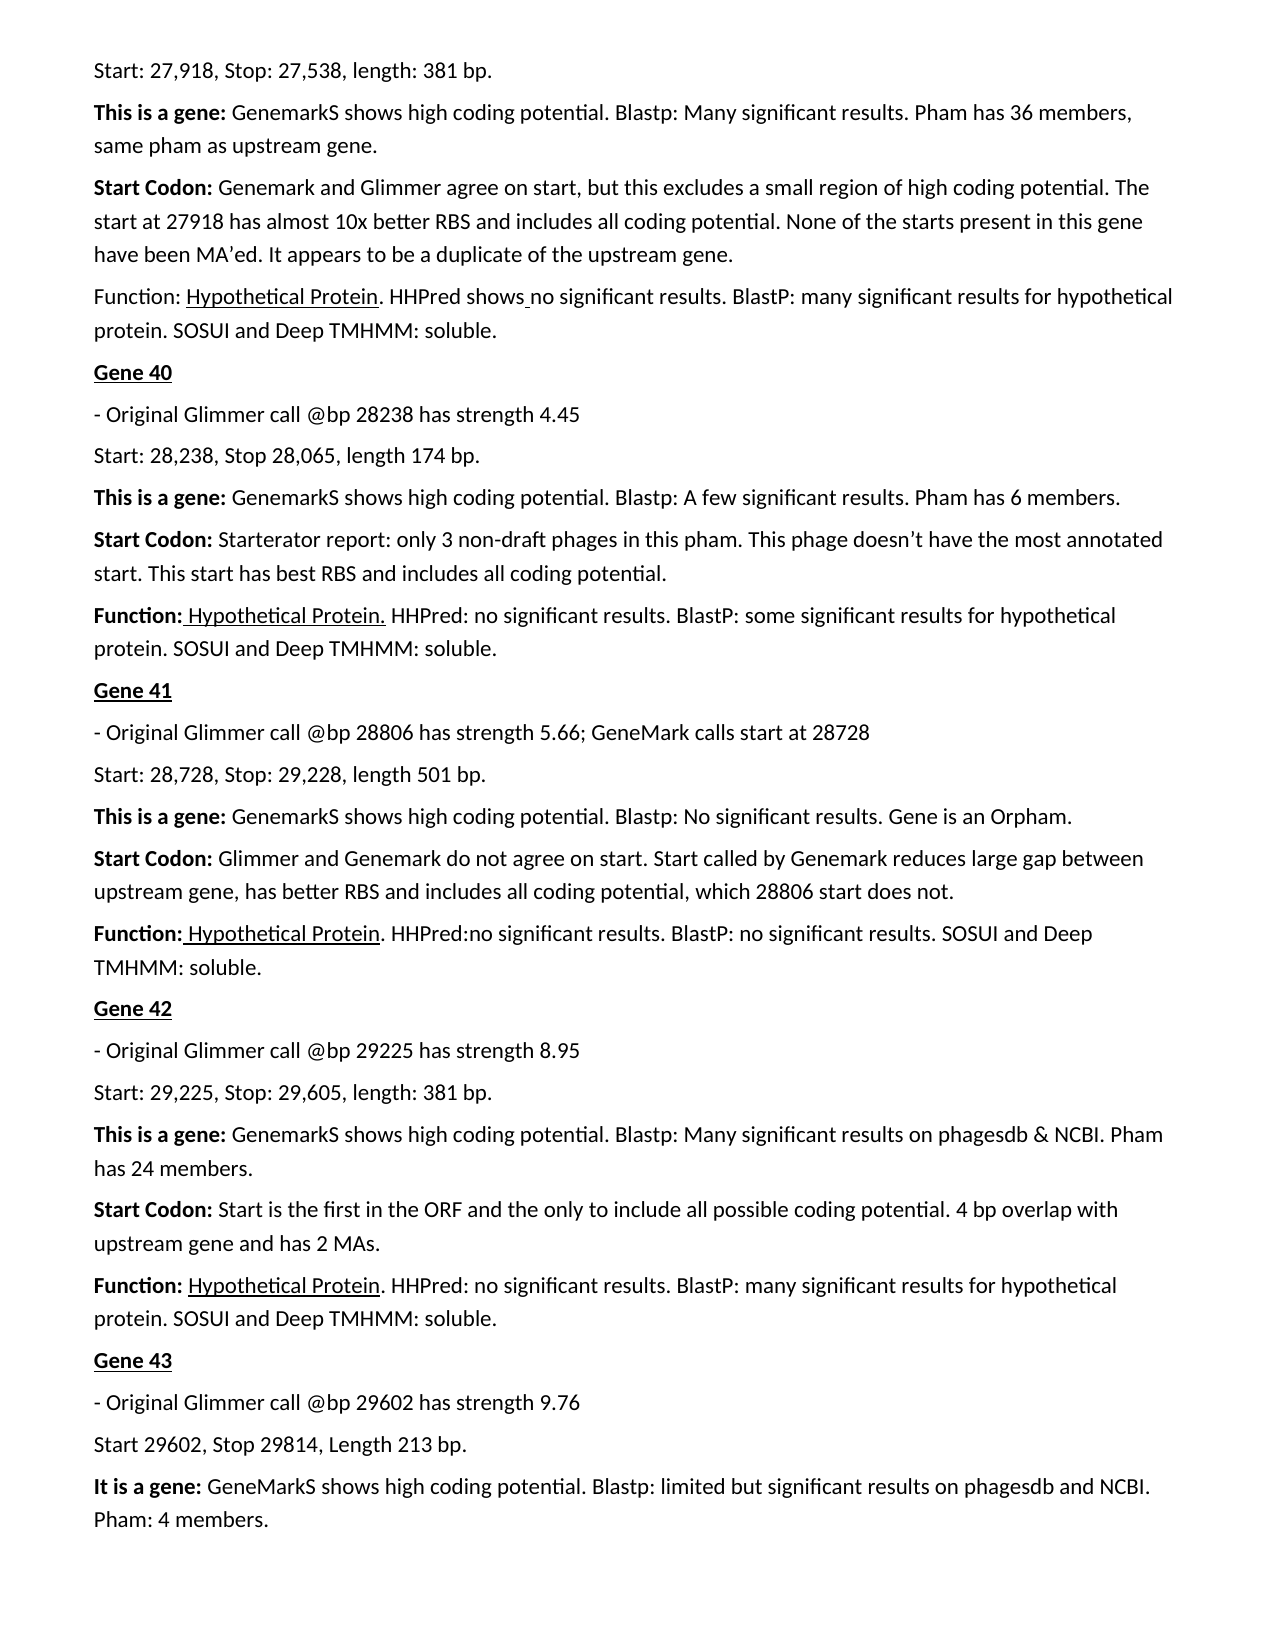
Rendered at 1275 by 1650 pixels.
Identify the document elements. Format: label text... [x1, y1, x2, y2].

text - Original Glimmer call @bp 29225 has strength 8.95 [94, 1036, 1181, 1064]
text - Original Glimmer call @bp 28806 has strength 5.66; GeneMark calls start at 28728 [94, 718, 1181, 746]
text Gene 42 [94, 994, 1181, 1023]
text Function: Hypothetical Protein. HHPred shows no significant results. BlastP: many significant results for hypothetical protein. SOSUI and Deep TMHMM: soluble. [94, 282, 1181, 344]
text Function: Hypothetical Protein. HHPred: no significant results. BlastP: some significant results for hypothetical protein. SOSUI and Deep TMHMM: soluble. [94, 601, 1181, 662]
text This is a gene: GenemarkS shows high coding potential. Blastp: Many significant results on phagesdb & NCBI. Pham has 24 members. [94, 1120, 1181, 1182]
text This is a gene: GenemarkS shows high coding potential. Blastp: A few significant results. Pham has 6 members. [94, 483, 1181, 512]
text This is a gene: GenemarkS shows high coding potential. Blastp: No significant results. Gene is an Orpham. [94, 802, 1181, 830]
text Start Codon: Genemark and Glimmer agree on start, but this excludes a small region of high coding potential. The start at 27918 has almost 10x better RBS and includes all coding potential. None of the starts present in this gene have been MA’ed. It appears to be a duplicate of the upstream gene. [94, 173, 1181, 269]
text Gene 43 [94, 1346, 1181, 1374]
text Start: 29,225, Stop: 29,605, length: 381 bp. [94, 1078, 1181, 1106]
text Start: 27,918, Stop: 27,538, length: 381 bp. [94, 56, 1181, 84]
text - Original Glimmer call @bp 28238 has strength 4.45 [94, 400, 1181, 428]
text Start Codon: Start is the first in the ORF and the only to include all possible coding potential. 4 bp overlap with upstream gene and has 2 MAs. [94, 1196, 1181, 1257]
text Start Codon: Glimmer and Genemark do not agree on start. Start called by Genemark reduces large gap between upstream gene, has better RBS and includes all coding potential, which 28806 start does not. [94, 844, 1181, 905]
text It is a gene: GeneMarkS shows high coding potential. Blastp: limited but significant results on phagesdb and NCBI. Pham: 4 members. [94, 1472, 1181, 1534]
text - Original Glimmer call @bp 29602 has strength 9.76 [94, 1388, 1181, 1416]
text Start Codon: Starterator report: only 3 non-draft phages in this pham. This phage doesn’t have the most annotated start. This start has best RBS and includes all coding potential. [94, 525, 1181, 587]
text Gene 40 [94, 358, 1181, 386]
text Gene 41 [94, 676, 1181, 704]
text This is a gene: GenemarkS shows high coding potential. Blastp: Many significant results. Pham has 36 members, same pham as upstream gene. [94, 98, 1181, 160]
text Function: Hypothetical Protein. HHPred: no significant results. BlastP: many significant results for hypothetical protein. SOSUI and Deep TMHMM: soluble. [94, 1271, 1181, 1333]
text Start: 28,728, Stop: 29,228, length 501 bp. [94, 760, 1181, 788]
text Start: 28,238, Stop 28,065, length 174 bp. [94, 442, 1181, 470]
text Start 29602, Stop 29814, Length 213 bp. [94, 1430, 1181, 1458]
text Function: Hypothetical Protein. HHPred:no significant results. BlastP: no significant results. SOSUI and Deep TMHMM: soluble. [94, 919, 1181, 981]
